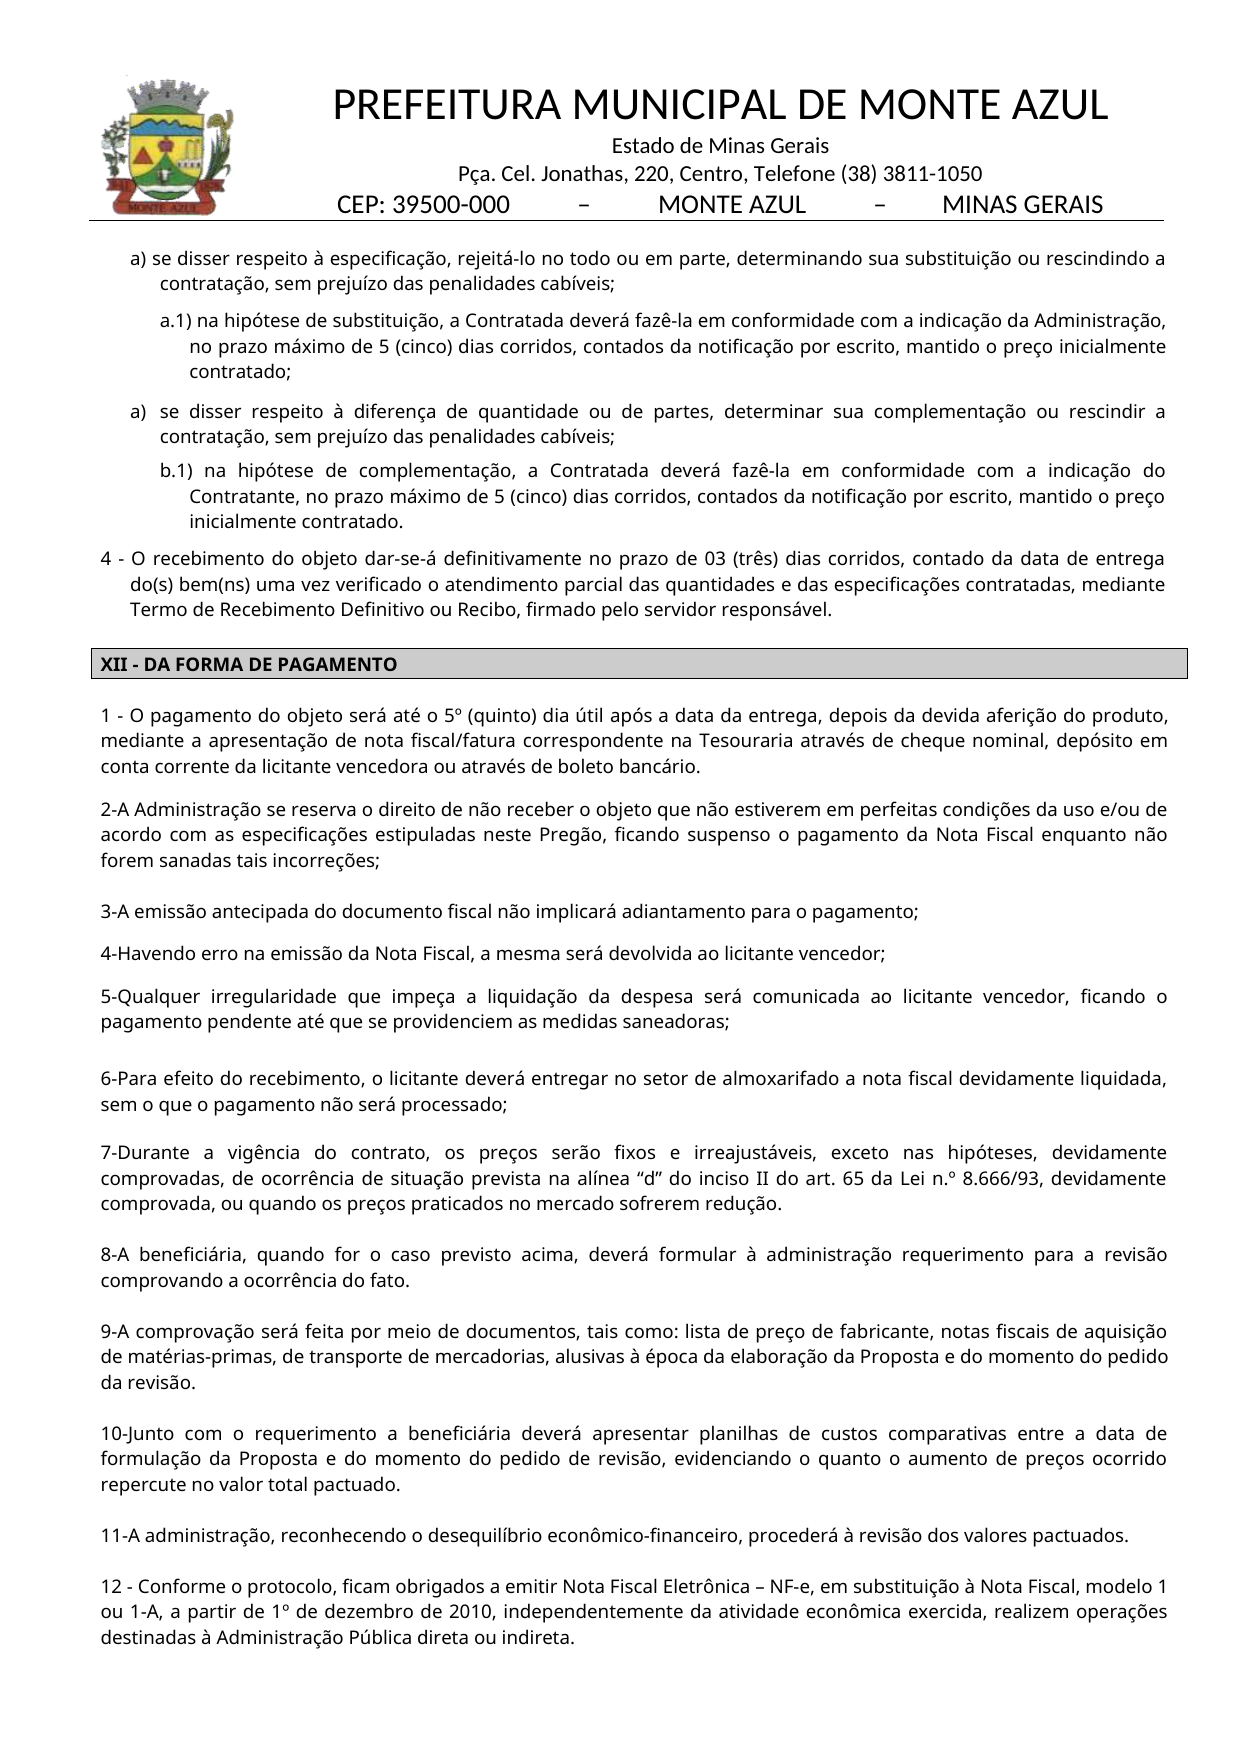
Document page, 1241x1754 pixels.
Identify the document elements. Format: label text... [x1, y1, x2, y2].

text 9-A comprovação será feita por meio de documentos, tais como: lista de preço de fabricante, notas fiscais de aquisição de matérias-primas, de transporte de mercadorias, alusivas à época da elaboração da Proposta e do momento do pedido da revisão. [100, 1318, 1169, 1394]
text a) se disser respeito à especificação, rejeitá-lo no todo ou em parte, determinando sua substituição ou rescindindo a contratação, sem prejuízo das penalidades cabíveis; [130, 245, 1167, 296]
text XII - DA FORMA DE PAGAMENTO [92, 649, 1187, 678]
text 4 - O recebimento do objeto dar-se-á definitivamente no prazo de 03 (três) dias corridos, contado da data de entrega do(s) bem(ns) uma vez verificado o atendimento parcial das quantidades e das especificações contratadas, mediante Termo de Recebimento Definitivo ou Recibo, firmado pelo servidor responsável. [100, 546, 1167, 622]
text 2-A Administração se reserva o direito de não receber o objeto que não estiverem em perfeitas condições da uso e/ou de acordo com as especificações estipuladas neste Pregão, ficando suspenso o pagamento da Nota Fiscal enquanto não forem sanadas tais incorreções; [100, 796, 1169, 872]
text 1 - O pagamento do objeto será até o 5º (quinto) dia útil após a data da entrega, depois da devida aferição do produto, mediante a apresentação de nota fiscal/fatura correspondente na Tesouraria através de cheque nominal, depósito em conta corrente da licitante vencedora ou através de boleto bancário. [100, 702, 1169, 779]
text 11-A administração, reconhecendo o desequilíbrio econômico-financeiro, procederá à revisão dos valores pactuados. [100, 1522, 1169, 1548]
text 5-Qualquer irregularidade que impeça a liquidação da despesa será comunicada ao licitante vencedor, ficando o pagamento pendente até que se providenciem as medidas saneadoras; [100, 983, 1169, 1034]
text 12 - Conforme o protocolo, ficam obrigados a emitir Nota Fiscal Eletrônica – NF-e, em substituição à Nota Fiscal, modelo 1 ou 1-A, a partir de 1º de dezembro de 2010, independentemente da atividade econômica exercida, realizem operações destinadas à Administração Pública direta ou indireta. [100, 1573, 1169, 1650]
text a.1) na hipótese de substituição, a Contratada deverá fazê-la em conformidade com a indicação da Administração, no prazo máximo de 5 (cinco) dias corridos, contados da notificação por escrito, mantido o preço inicialmente contratado; [159, 307, 1167, 384]
text 6-Para efeito do recebimento, o licitante deverá entregar no setor de almoxarifado a nota fiscal devidamente liquidada, sem o que o pagamento não será processado; [100, 1066, 1169, 1117]
text 3-A emissão antecipada do documento fiscal não implicará adiantamento para o pagamento; [100, 898, 1169, 923]
text 7-Durante a vigência do contrato, os preços serão fixos e irreajustáveis, exceto nas hipóteses, devidamente comprovadas, de ocorrência de situação prevista na alínea “d” do inciso II do art. 65 da Lei n.º 8.666/93, devidamente comprovada, ou quando os preços praticados no mercado sofrerem redução. [100, 1139, 1169, 1216]
picture [100, 75, 234, 216]
text b.1) na hipótese de complementação, a Contratada deverá fazê-la em conformidade com a indicação do Contratante, no prazo máximo de 5 (cinco) dias corridos, contados da notificação por escrito, mantido o preço inicialmente contratado. [159, 458, 1167, 534]
text 8-A beneficiária, quando for o caso previsto acima, deverá formular à administração requerimento para a revisão comprovando a ocorrência do fato. [100, 1241, 1169, 1292]
text 4-Havendo erro na emissão da Nota Fiscal, a mesma será devolvida ao licitante vencedor; [100, 941, 1169, 966]
list se disser respeito à diferença de quantidade ou de partes, determinar sua complementação ou rescindir a contratação, sem prejuízo das penalidades cabíveis; [130, 398, 1167, 449]
text 10-Junto com o requerimento a beneficiária deverá apresentar planilhas de custos comparativas entre a data de formulação da Proposta e do momento do pedido de revisão, evidenciando o quanto o aumento de preços ocorrido repercute no valor total pactuado. [100, 1420, 1169, 1497]
